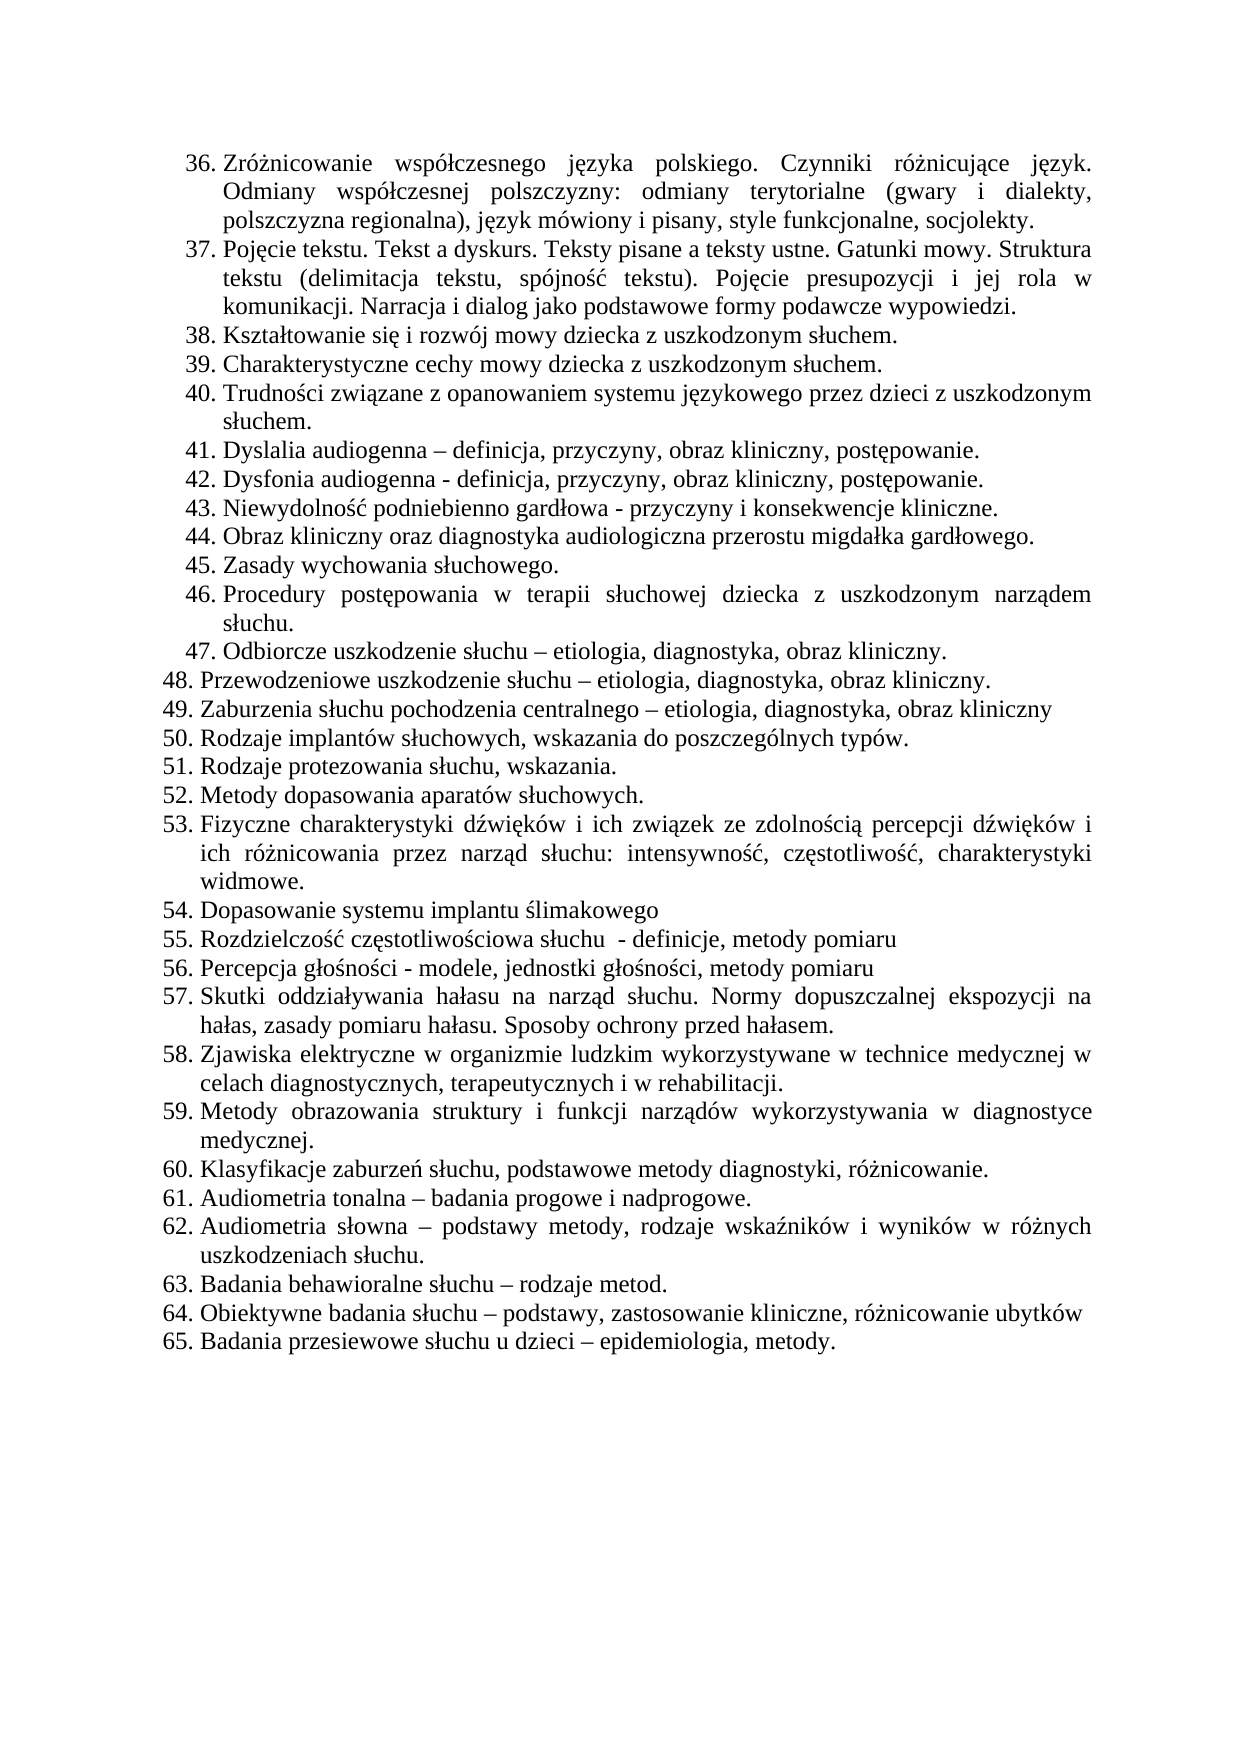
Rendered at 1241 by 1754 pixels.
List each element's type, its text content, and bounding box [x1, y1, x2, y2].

list Zaburzenia słuchu pochodzenia centralnego – etiologia, diagnostyka, obraz kliniczny [162, 694, 1093, 723]
list Metody obrazowania struktury i funkcji narządów wykorzystywania w diagnostyce medycznej. [162, 1096, 1093, 1154]
list Pojęcie tekstu. Tekst a dyskurs. Teksty pisane a teksty ustne. Gatunki mowy. Struktura tekstu (delimitacja tekstu, spójność tekstu). Pojęcie presupozycji i jej rola w komunikacji. Narracja i dialog jako podstawowe formy podawcze wypowiedzi. [185, 234, 1093, 320]
list Rozdzielczość częstotliwościowa słuchu - definicje, metody pomiaru [162, 924, 1093, 953]
list Odbiorcze uszkodzenie słuchu – etiologia, diagnostyka, obraz kliniczny. [185, 636, 1093, 665]
list Klasyfikacje zaburzeń słuchu, podstawowe metody diagnostyki, różnicowanie. [162, 1154, 1093, 1183]
list Zjawiska elektryczne w organizmie ludzkim wykorzystywane w technice medycznej w celach diagnostycznych, terapeutycznych i w rehabilitacji. [162, 1039, 1093, 1096]
list Rodzaje protezowania słuchu, wskazania. [162, 751, 1093, 780]
list Charakterystyczne cechy mowy dziecka z uszkodzonym słuchem. [185, 349, 1093, 378]
list Rodzaje implantów słuchowych, wskazania do poszczególnych typów. [162, 723, 1093, 751]
list Zasady wychowania słuchowego. [185, 550, 1093, 579]
list Dysfonia audiogenna - definicja, przyczyny, obraz kliniczny, postępowanie. [185, 464, 1093, 493]
list Zróżnicowanie współczesnego języka polskiego. Czynniki różnicujące język. Odmiany współczesnej polszczyzny: odmiany terytorialne (gwary i dialekty, polszczyzna regionalna), język mówiony i pisany, style funkcjonalne, socjolekty. [185, 148, 1093, 234]
list Dopasowanie systemu implantu ślimakowego [162, 895, 1093, 924]
list Obiektywne badania słuchu – podstawy, zastosowanie kliniczne, różnicowanie ubytków [162, 1298, 1093, 1326]
list Percepcja głośności - modele, jednostki głośności, metody pomiaru [162, 953, 1093, 981]
list Badania przesiewowe słuchu u dzieci – epidemiologia, metody. [162, 1326, 1093, 1355]
list Metody dopasowania aparatów słuchowych. [162, 780, 1093, 809]
list Badania behawioralne słuchu – rodzaje metod. [162, 1269, 1093, 1298]
list Niewydolność podniebienno gardłowa - przyczyny i konsekwencje kliniczne. [185, 493, 1093, 521]
list Trudności związane z opanowaniem systemu językowego przez dzieci z uszkodzonym słuchem. [185, 378, 1093, 435]
list Procedury postępowania w terapii słuchowej dziecka z uszkodzonym narządem słuchu. [185, 579, 1093, 636]
list Fizyczne charakterystyki dźwięków i ich związek ze zdolnością percepcji dźwięków i ich różnicowania przez narząd słuchu: intensywność, częstotliwość, charakterystyki widmowe. [162, 809, 1093, 895]
list Kształtowanie się i rozwój mowy dziecka z uszkodzonym słuchem. [185, 320, 1093, 349]
list Skutki oddziaływania hałasu na narząd słuchu. Normy dopuszczalnej ekspozycji na hałas, zasady pomiaru hałasu. Sposoby ochrony przed hałasem. [162, 981, 1093, 1039]
list Audiometria słowna – podstawy metody, rodzaje wskaźników i wyników w różnych uszkodzeniach słuchu. [162, 1211, 1093, 1269]
list Przewodzeniowe uszkodzenie słuchu – etiologia, diagnostyka, obraz kliniczny. [162, 665, 1093, 694]
list Dyslalia audiogenna – definicja, przyczyny, obraz kliniczny, postępowanie. [185, 435, 1093, 464]
list Obraz kliniczny oraz diagnostyka audiologiczna przerostu migdałka gardłowego. [185, 521, 1093, 550]
list Audiometria tonalna – badania progowe i nadprogowe. [162, 1183, 1093, 1211]
